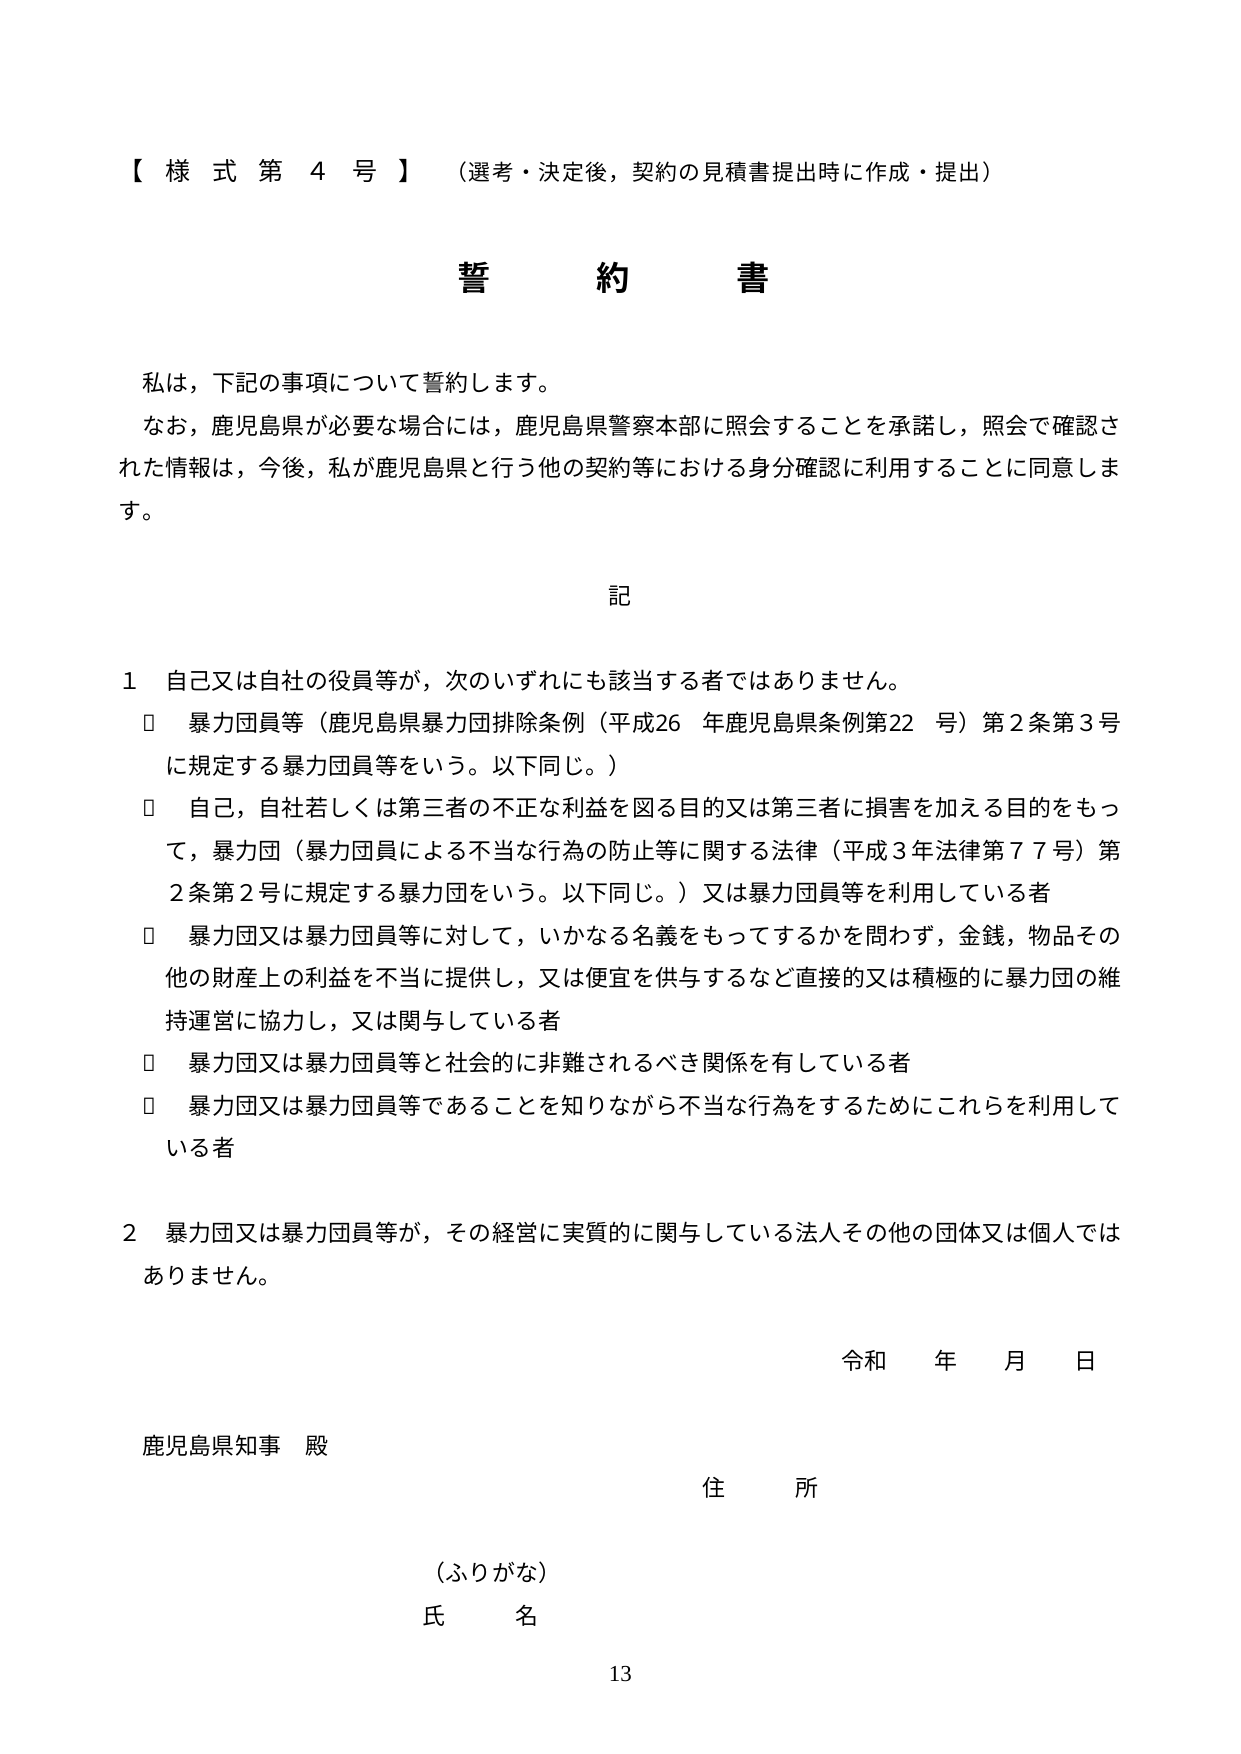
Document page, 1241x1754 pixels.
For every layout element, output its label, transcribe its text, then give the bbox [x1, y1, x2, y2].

text  暴力団又は暴力団員等と社会的に非難されるべき関係を有している者 [118, 1040, 1122, 1083]
text なお，鹿児島県が必要な場合には，鹿児島県警察本部に照会することを承諾し，照会で確認された情報は，今後，私が鹿児島県と行う他の契約等における身分確認に利用することに同意します。 [118, 403, 1122, 530]
text 鹿児島県知事 殿 [118, 1423, 1122, 1465]
text 私は，下記の事項について誓約します。 [118, 360, 1122, 403]
text  暴力団又は暴力団員等に対して，いかなる名義をもってするかを問わず，金銭，物品その他の財産上の利益を不当に提供し，又は便宜を供与するなど直接的又は積極的に暴力団の維持運営に協力し，又は関与している者 [142, 913, 1122, 1040]
text 記 [118, 573, 1122, 615]
text  暴力団員等（鹿児島県暴力団排除条例（平成26年鹿児島県条例第22号）第２条第３号に規定する暴力団員等をいう。以下同じ。） [142, 700, 1122, 785]
text 氏 名 [118, 1593, 1122, 1635]
text ２ 暴力団又は暴力団員等が，その経営に実質的に関与している法人その他の団体又は個人ではありません。 [118, 1210, 1122, 1295]
text 令和 年 月 日 [118, 1338, 1122, 1380]
text  自己，自社若しくは第三者の不正な利益を図る目的又は第三者に損害を加える目的をもって，暴力団（暴力団員による不当な行為の防止等に関する法律（平成３年法律第７７号）第２条第２号に規定する暴力団をいう。以下同じ。）又は暴力団員等を利用している者 [142, 785, 1122, 913]
text 【様式第４号】（選考・決定後，契約の見積書提出時に作成・提出） [118, 148, 1122, 190]
text 住 所 [118, 1465, 1122, 1508]
text １ 自己又は自社の役員等が，次のいずれにも該当する者ではありません。 [118, 658, 1122, 700]
text （ふりがな） [118, 1550, 1122, 1593]
text 誓 約 書 [118, 233, 1122, 318]
text  暴力団又は暴力団員等であることを知りながら不当な行為をするためにこれらを利用している者 [142, 1083, 1122, 1168]
